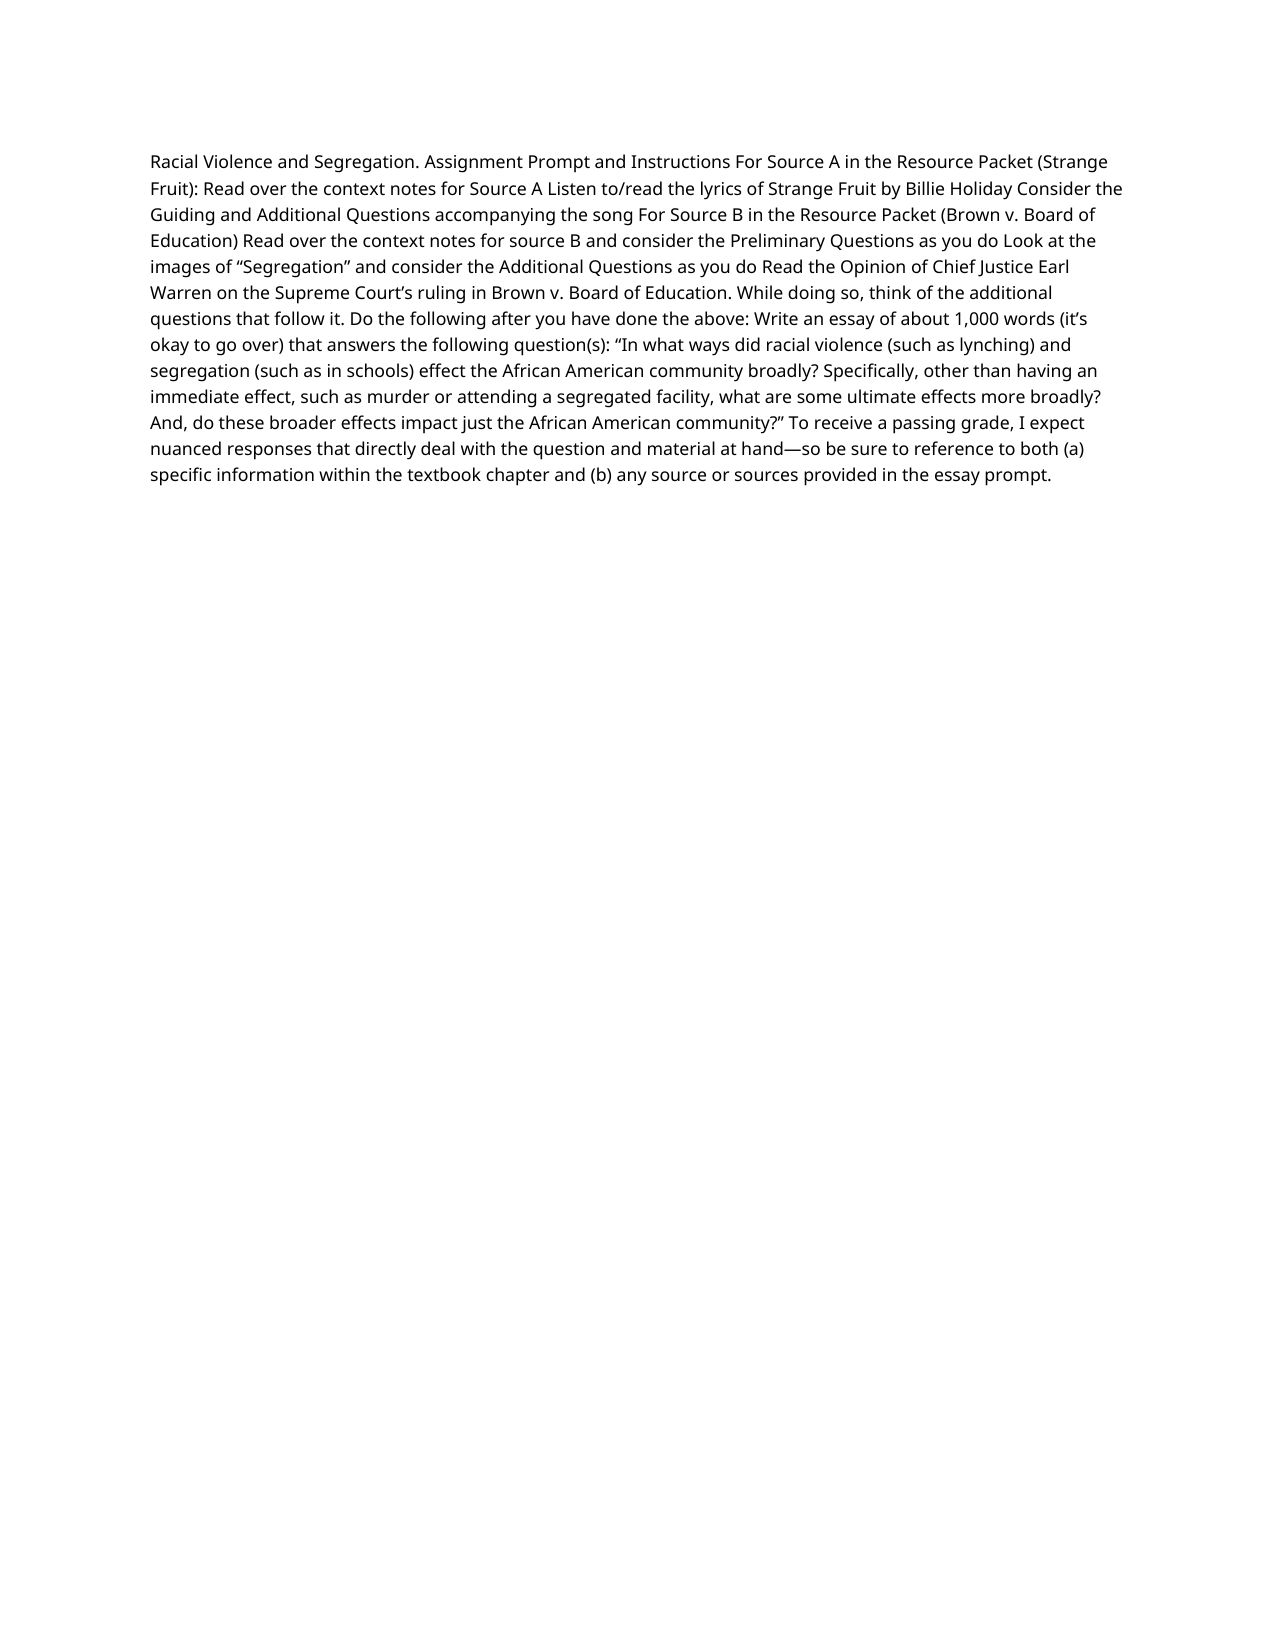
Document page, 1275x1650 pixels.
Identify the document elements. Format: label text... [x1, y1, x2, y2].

text Racial Violence and Segregation. Assignment Prompt and Instructions For Source A in the Resource Packet (Strange Fruit): Read over the context notes for Source A Listen to/read the lyrics of Strange Fruit by Billie Holiday Consider the Guiding and Additional Questions accompanying the song For Source B in the Resource Packet (Brown v. Board of Education) Read over the context notes for source B and consider the Preliminary Questions as you do Look at the images of “Segregation” and consider the Additional Questions as you do Read the Opinion of Chief Justice Earl Warren on the Supreme Court’s ruling in Brown v. Board of Education. While doing so, think of the additional questions that follow it. Do the following after you have done the above: Write an essay of about 1,000 words (it’s okay to go over) that answers the following question(s): “In what ways did racial violence (such as lynching) and segregation (such as in schools) effect the African American community broadly? Specifically, other than having an immediate effect, such as murder or attending a segregated facility, what are some ultimate effects more broadly? And, do these broader effects impact just the African American community?” To receive a passing grade, I expect nuanced responses that directly deal with the question and material at hand—so be sure to reference to both (a) specific information within the textbook chapter and (b) any source or sources provided in the essay prompt. [150, 150, 1125, 487]
